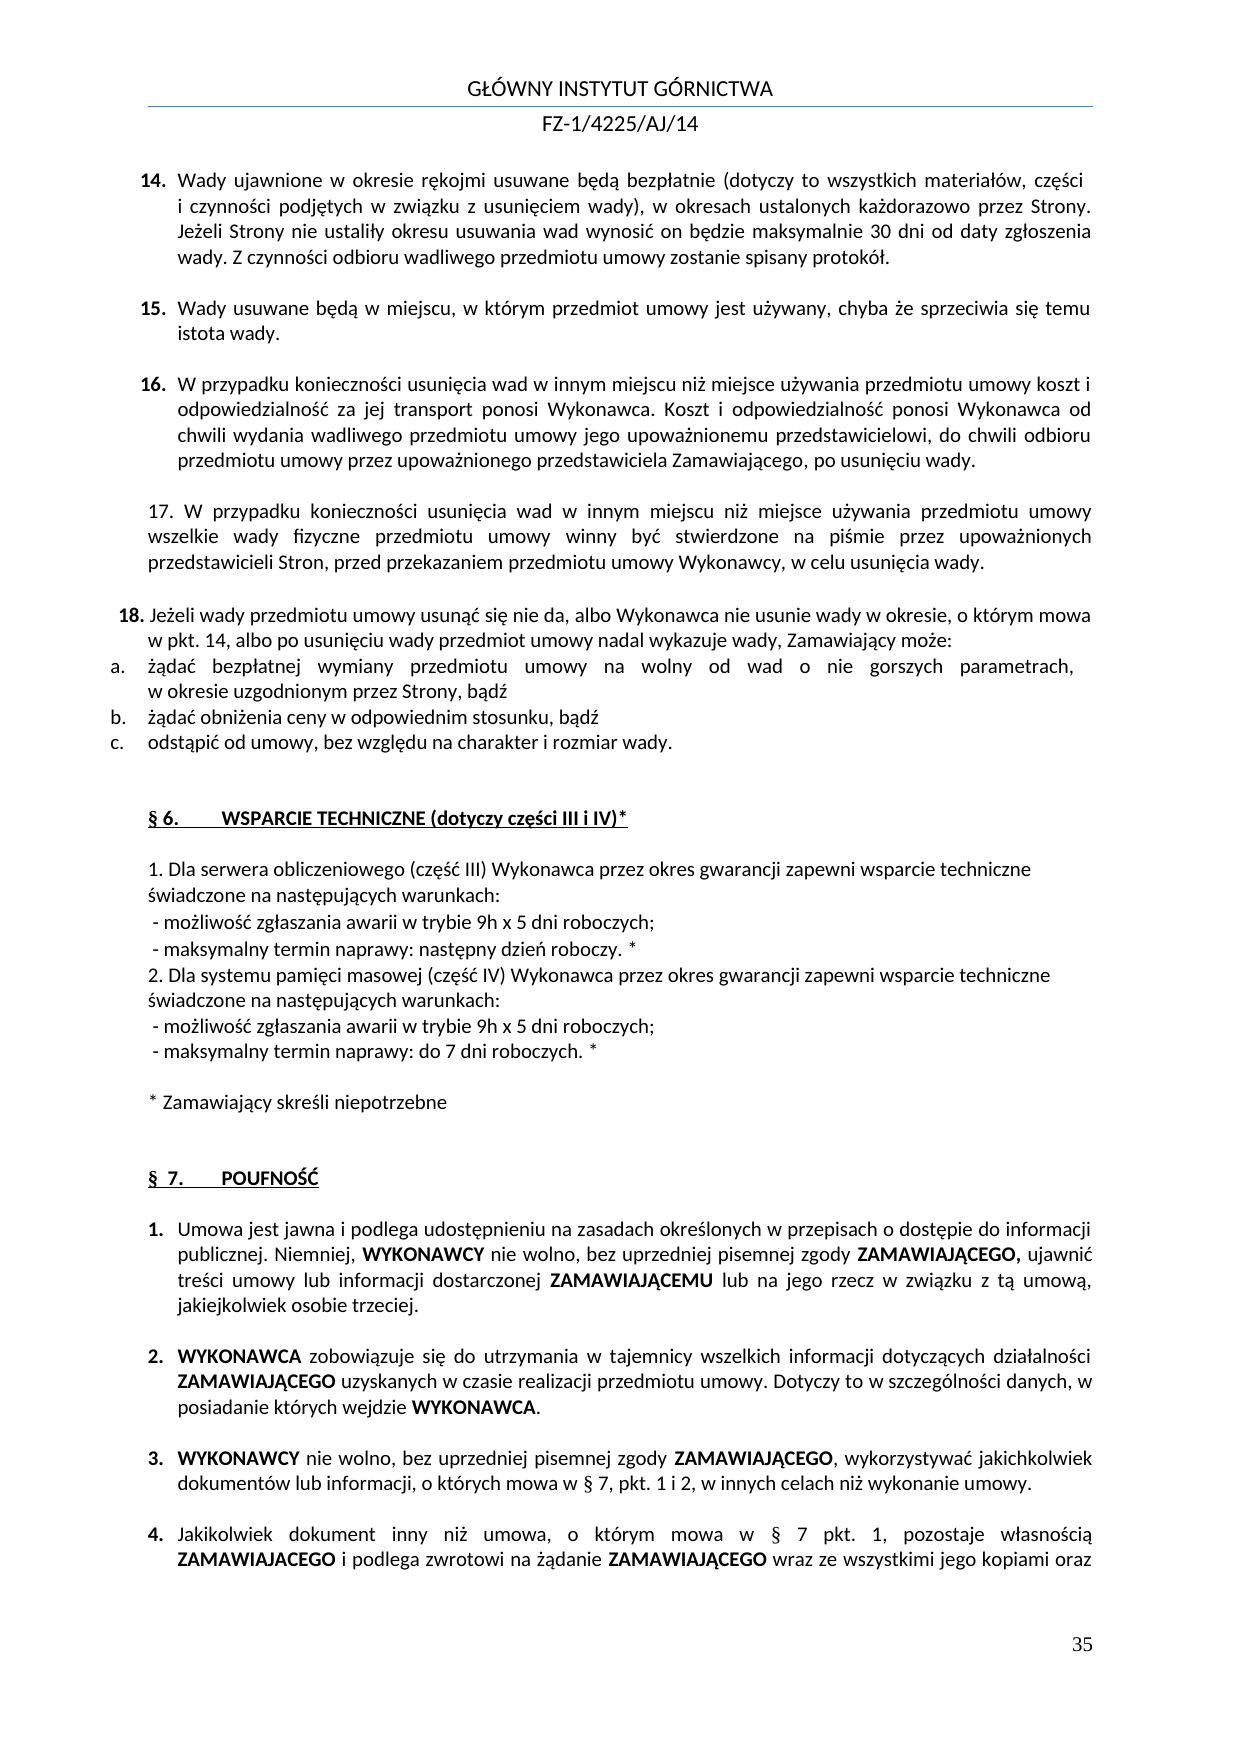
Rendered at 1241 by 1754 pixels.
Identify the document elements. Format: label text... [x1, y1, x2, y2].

text 17. W przypadku konieczności usunięcia wad w innym miejscu niż miejsce używania przedmiotu umowy wszelkie wady fizyczne przedmiotu umowy winny być stwierdzone na piśmie przez upoważnionych przedstawicieli Stron, przed przekazaniem przedmiotu umowy Wykonawcy, w celu usunięcia wady. [148, 498, 1093, 574]
text 2. Dla systemu pamięci masowej (część IV) Wykonawca przez okres gwarancji zapewni wsparcie techniczne świadczone na następujących warunkach: [148, 962, 1093, 1013]
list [148, 1521, 1093, 1572]
text 7. POUFNOŚĆ [148, 1165, 1093, 1191]
list WYKONAWCA zobowiązuje się do utrzymania w tajemnicy wszelkich informacji dotyczących działalności ZAMAWIAJĄCEGO uzyskanych w czasie realizacji przedmiotu umowy. Dotyczy to w szczególności danych, w posiadanie których wejdzie WYKONAWCA. [148, 1343, 1093, 1419]
text - maksymalny termin naprawy: do 7 dni roboczych. * [148, 1038, 1093, 1064]
text - możliwość zgłaszania awarii w trybie 9h x 5 dni roboczych; [148, 1013, 1093, 1038]
list Wady usuwane będą w miejscu, w którym przedmiot umowy jest używany, chyba że sprzeciwia się temu istota wady. [140, 295, 1093, 346]
list odstąpić od umowy, bez względu na charakter i rozmiar wady. [110, 729, 1093, 755]
text 1. Dla serwera obliczeniowego (część III) Wykonawca przez okres gwarancji zapewni wsparcie techniczne świadczone na następujących warunkach: [148, 856, 1093, 907]
list żądać obniżenia ceny w odpowiednim stosunku, bądź [110, 704, 1093, 729]
text - możliwość zgłaszania awarii w trybie 9h x 5 dni roboczych; [148, 909, 1093, 935]
text 18. Jeżeli wady przedmiotu umowy usunąć się nie da, albo Wykonawca nie usunie wady w okresie, o którym mowa w pkt. 14, albo po usunięciu wady przedmiot umowy nadal wykazuje wady, Zamawiający może: [118, 602, 1093, 653]
list Wady ujawnione w okresie rękojmi usuwane będą bezpłatnie (dotyczy to wszystkich materiałów, części i czynności podjętych w związku z usunięciem wady), w okresach ustalonych każdorazowo przez Strony. Jeżeli Strony nie ustaliły okresu usuwania wad wynosić on będzie maksymalnie 30 dni od daty zgłoszenia wady. Z czynności odbioru wadliwego przedmiotu umowy zostanie spisany protokół. [140, 168, 1093, 269]
list żądać bezpłatnej wymiany przedmiotu umowy na wolny od wad o nie gorszych parametrach, w okresie uzgodnionym przez Strony, bądź [110, 653, 1093, 704]
list WYKONAWCY nie wolno, bez uprzedniej pisemnej zgody ZAMAWIAJĄCEGO, wykorzystywać jakichkolwiek dokumentów lub informacji, o których mowa w 7, pkt. 1 i 2, w innych celach niż wykonanie umowy. [148, 1445, 1093, 1496]
list Umowa jest jawna i podlega udostępnieniu na zasadach określonych w przepisach o dostępie do informacji publicznej. Niemniej, WYKONAWCY nie wolno, bez uprzedniej pisemnej zgody ZAMAWIAJĄCEGO, ujawnić treści umowy lub informacji dostarczonej ZAMAWIAJĄCEMU lub na jego rzecz w związku z tą umową, jakiejkolwiek osobie trzeciej. [148, 1216, 1093, 1318]
list W przypadku konieczności usunięcia wad w innym miejscu niż miejsce używania przedmiotu umowy koszt i odpowiedzialność za jej transport ponosi Wykonawca. Koszt i odpowiedzialność ponosi Wykonawca od chwili wydania wadliwego przedmiotu umowy jego upoważnionemu przedstawicielowi, do chwili odbioru przedmiotu umowy przez upoważnionego przedstawiciela Zamawiającego, po usunięciu wady. [140, 371, 1093, 473]
text 6. WSPARCIE TECHNICZNE (dotyczy części III i IV)* [148, 806, 1093, 831]
text - maksymalny termin naprawy: następny dzień roboczy. * [148, 937, 1093, 962]
text * Zamawiający skreśli niepotrzebne [148, 1089, 1141, 1114]
